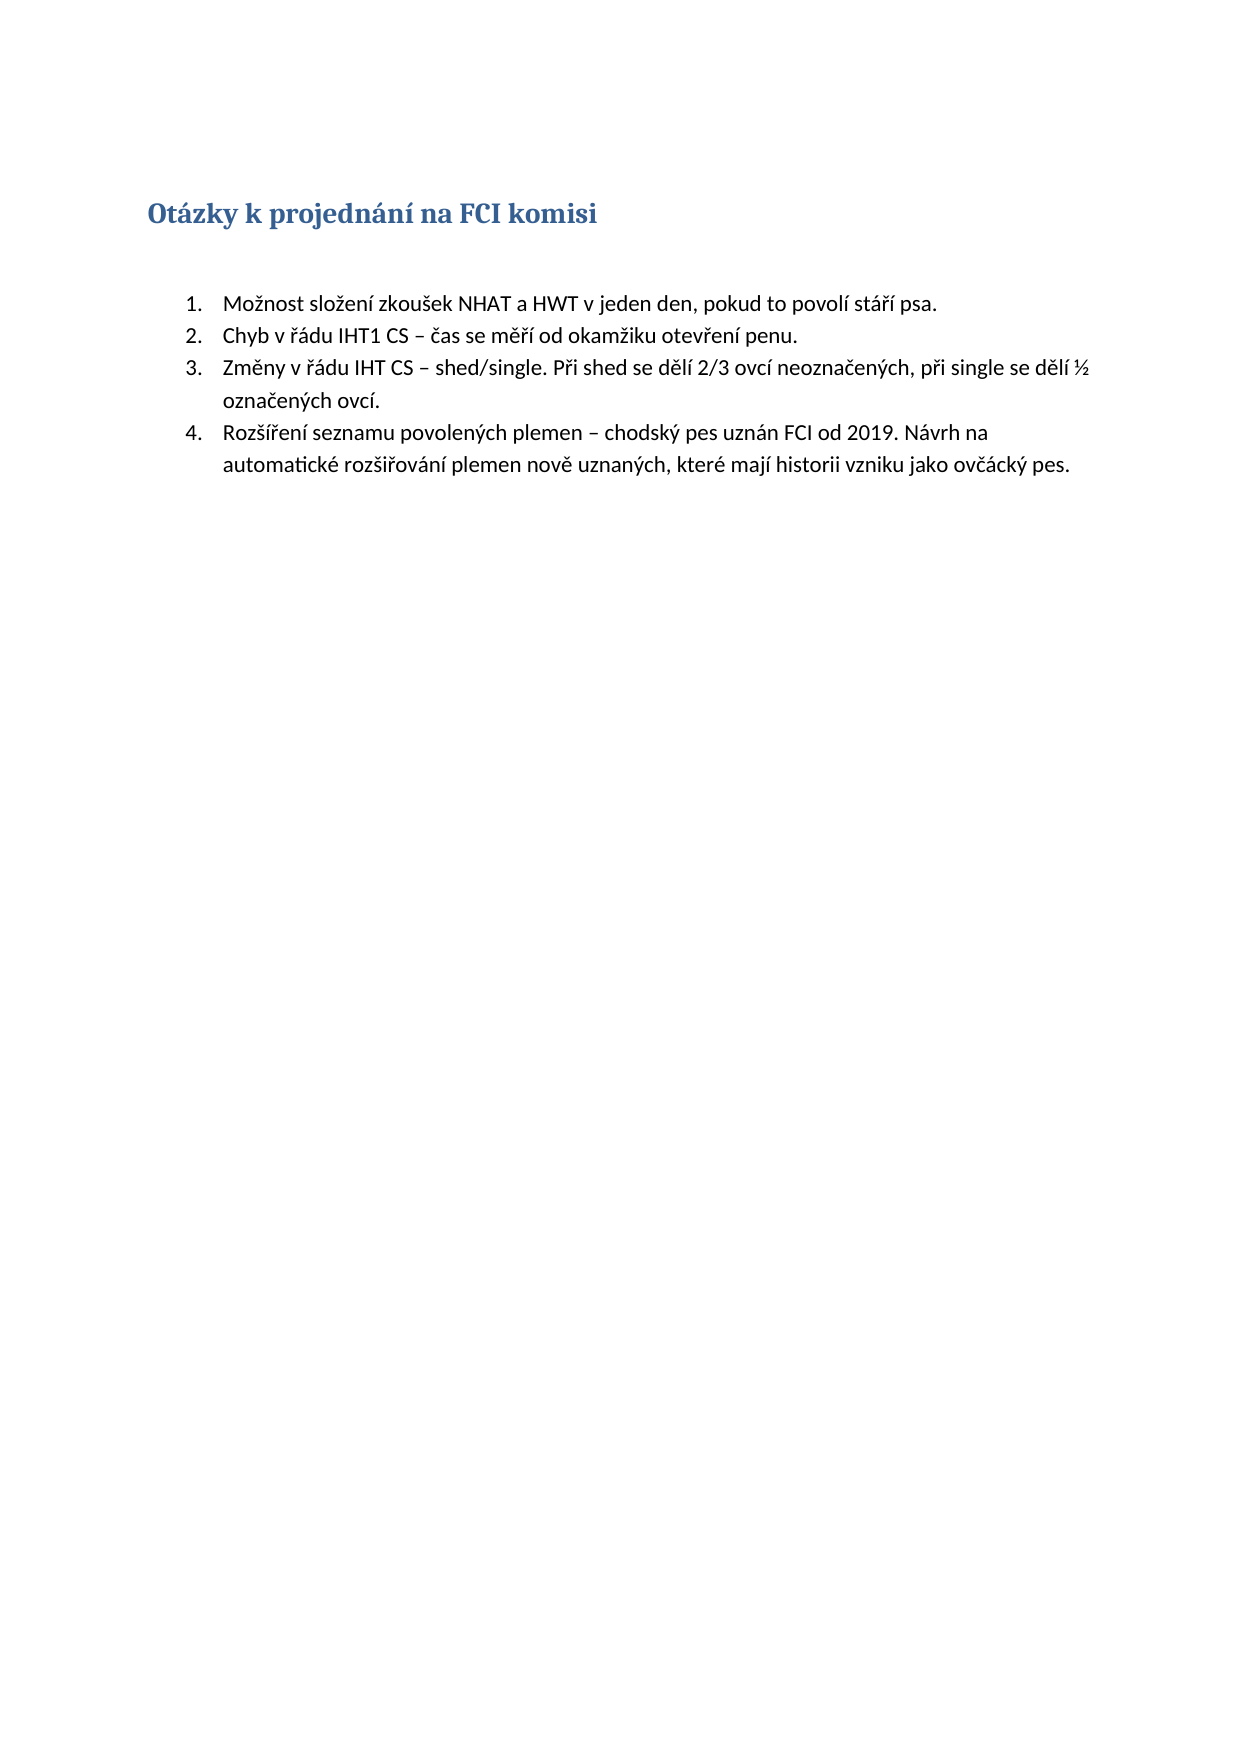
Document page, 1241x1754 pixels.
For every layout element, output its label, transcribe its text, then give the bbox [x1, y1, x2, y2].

subtitle Otázky k projednání na FCI komisi [148, 198, 1093, 231]
list Chyb v řádu IHT1 CS – čas se měří od okamžiku otevření penu. [185, 321, 1093, 349]
list Rozšíření seznamu povolených plemen – chodský pes uznán FCI od 2019. Návrh na automatické rozšiřování plemen nově uznaných, které mají historii vzniku jako ovčácký pes. [185, 418, 1093, 478]
list Možnost složení zkoušek NHAT a HWT v jeden den, pokud to povolí stáří psa. [185, 289, 1093, 317]
list Změny v řádu IHT CS – shed/single. Při shed se dělí 2/3 ovcí neoznačených, při single se dělí ½ označených ovcí. [185, 353, 1093, 414]
